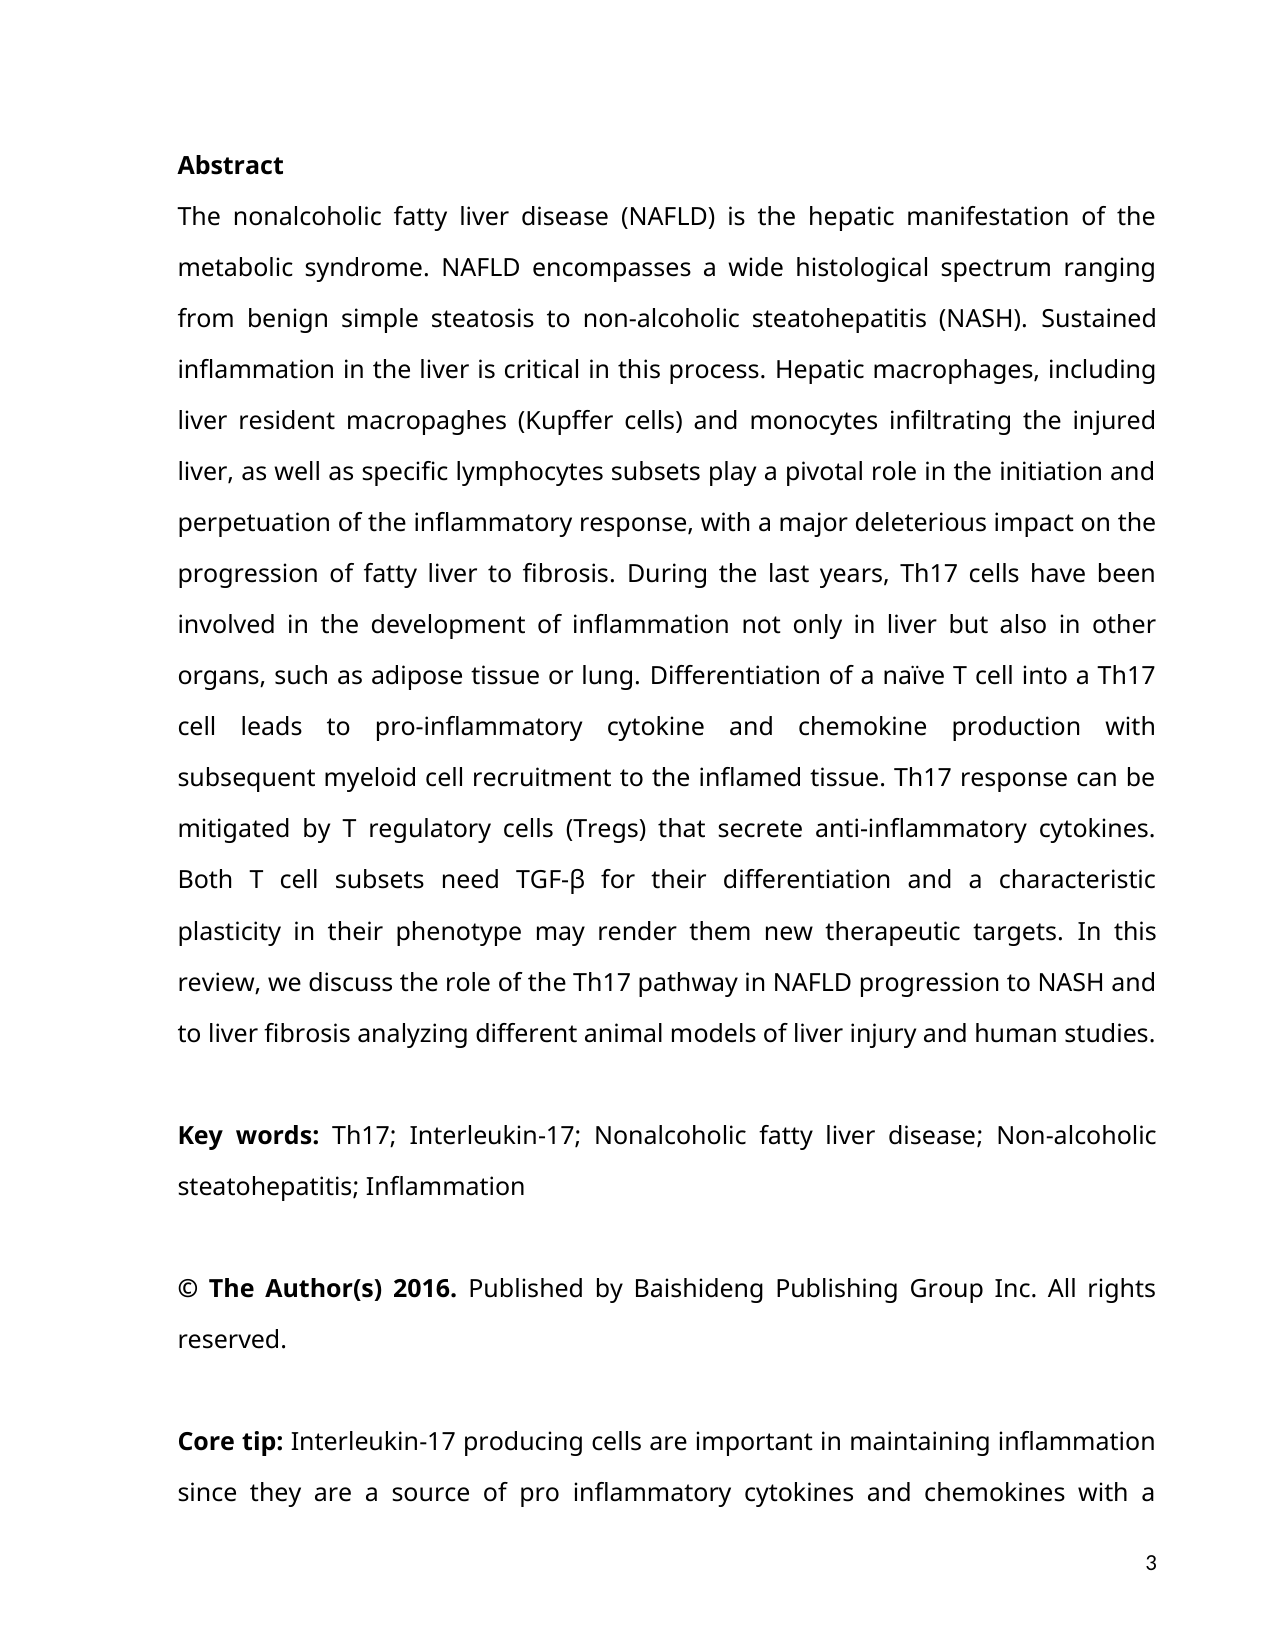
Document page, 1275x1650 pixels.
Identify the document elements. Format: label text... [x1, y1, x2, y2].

text The nonalcoholic fatty liver disease (NAFLD) is the hepatic manifestation of the metabolic syndrome. NAFLD encompasses a wide histological spectrum ranging from benign simple steatosis to non-alcoholic steatohepatitis (NASH). Sustained inflammation in the liver is critical in this process. Hepatic macrophages, including liver resident macropaghes (Kupffer cells) and monocytes infiltrating the injured liver, as well as specific lymphocytes subsets play a pivotal role in the initiation and perpetuation of the inflammatory response, with a major deleterious impact on the progression of fatty liver to fibrosis. During the last years, Th17 cells have been involved in the development of inflammation not only in liver but also in other organs, such as adipose tissue or lung. Differentiation of a naïve T cell into a Th17 cell leads to pro-inflammatory cytokine and chemokine production with subsequent myeloid cell recruitment to the inflamed tissue. Th17 response can be mitigated by T regulatory cells (Tregs) that secrete anti-inflammatory cytokines. Both T cell subsets need TGF-β for their differentiation and a characteristic plasticity in their phenotype may render them new therapeutic targets. In this review, we discuss the role of the Th17 pathway in NAFLD progression to NASH and to liver fibrosis analyzing different animal models of liver injury and human studies. [177, 199, 1157, 1049]
text Abstract [177, 148, 1157, 182]
text © The Author(s) 2016. Published by Baishideng Publishing Group Inc. All rights reserved. [177, 1271, 1157, 1356]
text Key words: Th17; interleukin-17; nonalcoholic fatty liver disease; non-alcoholic steatohepatitis; inflammation [177, 1117, 1157, 1202]
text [177, 1424, 1157, 1509]
